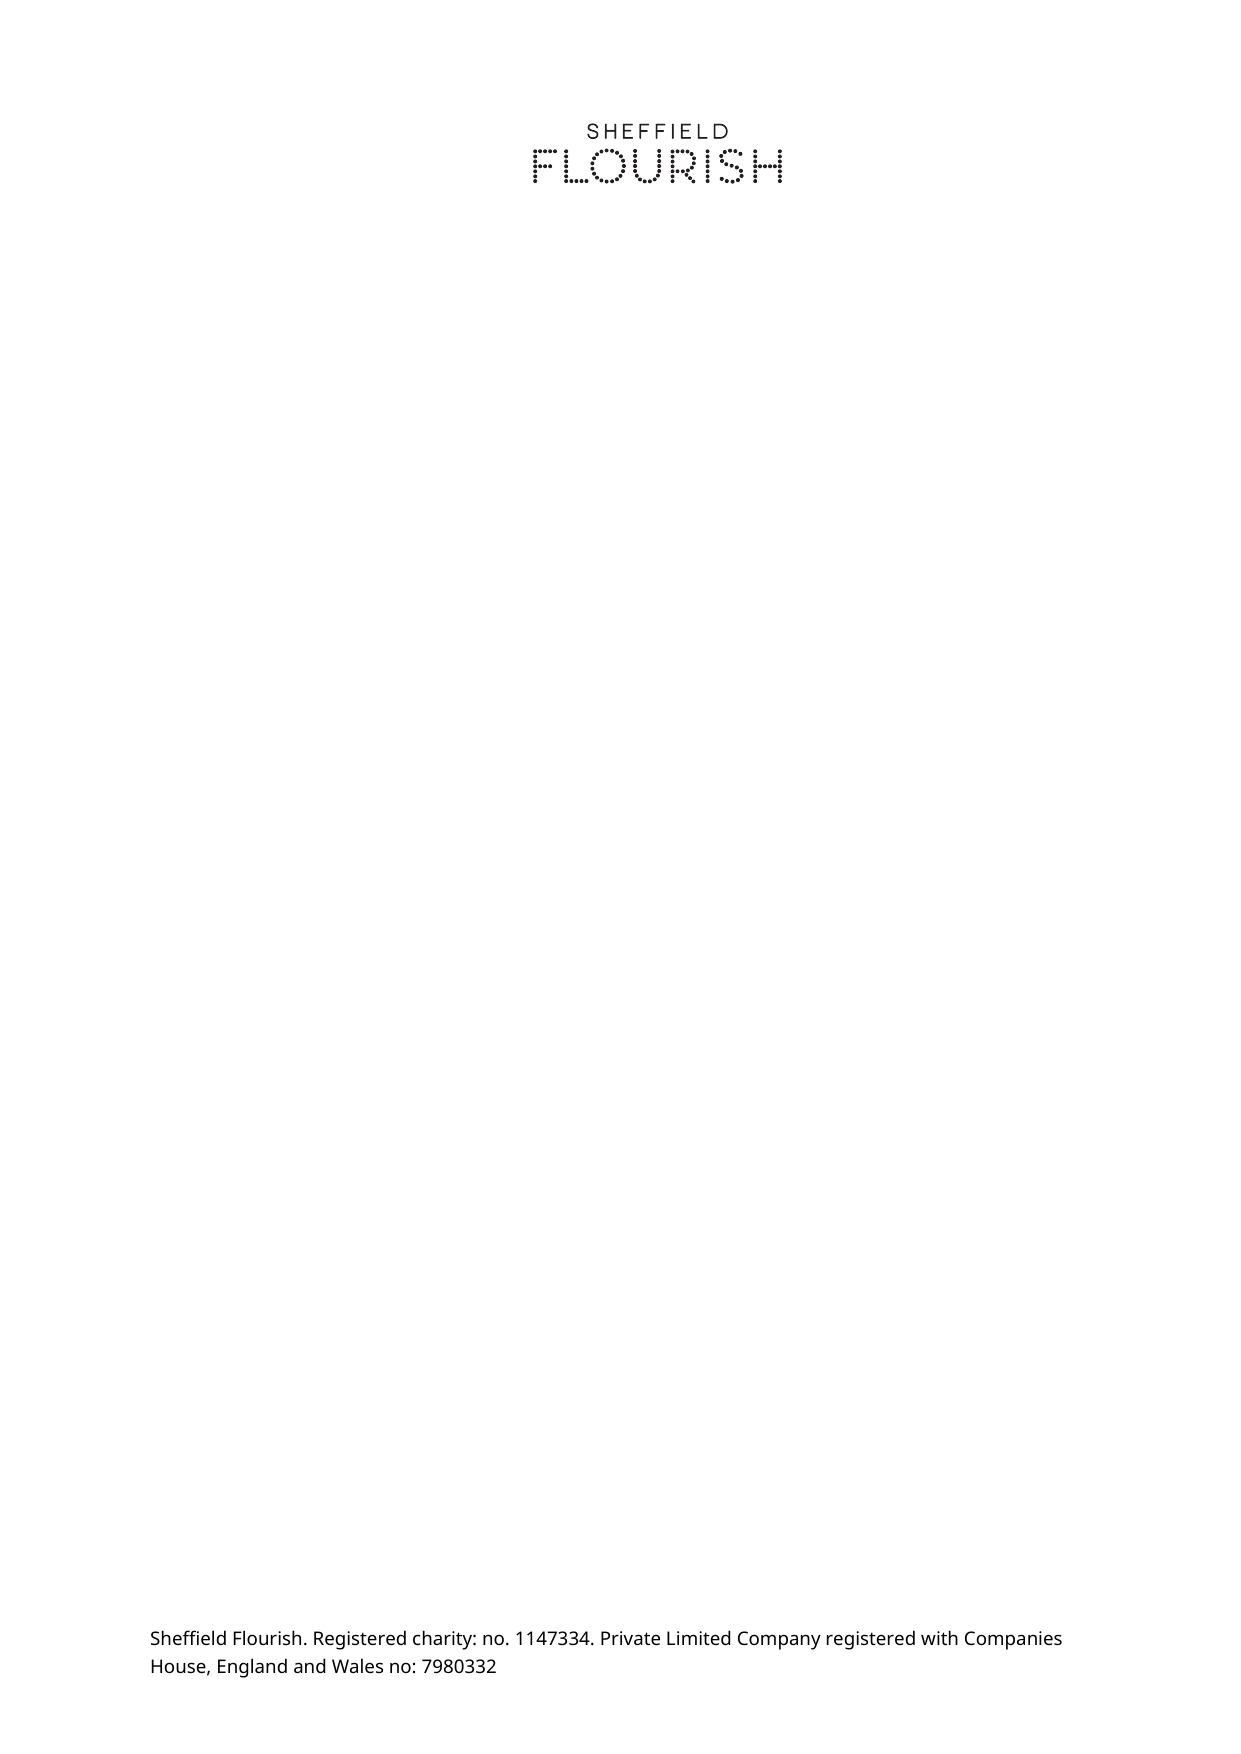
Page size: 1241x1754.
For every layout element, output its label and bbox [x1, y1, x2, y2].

picture [479, 73, 836, 234]
